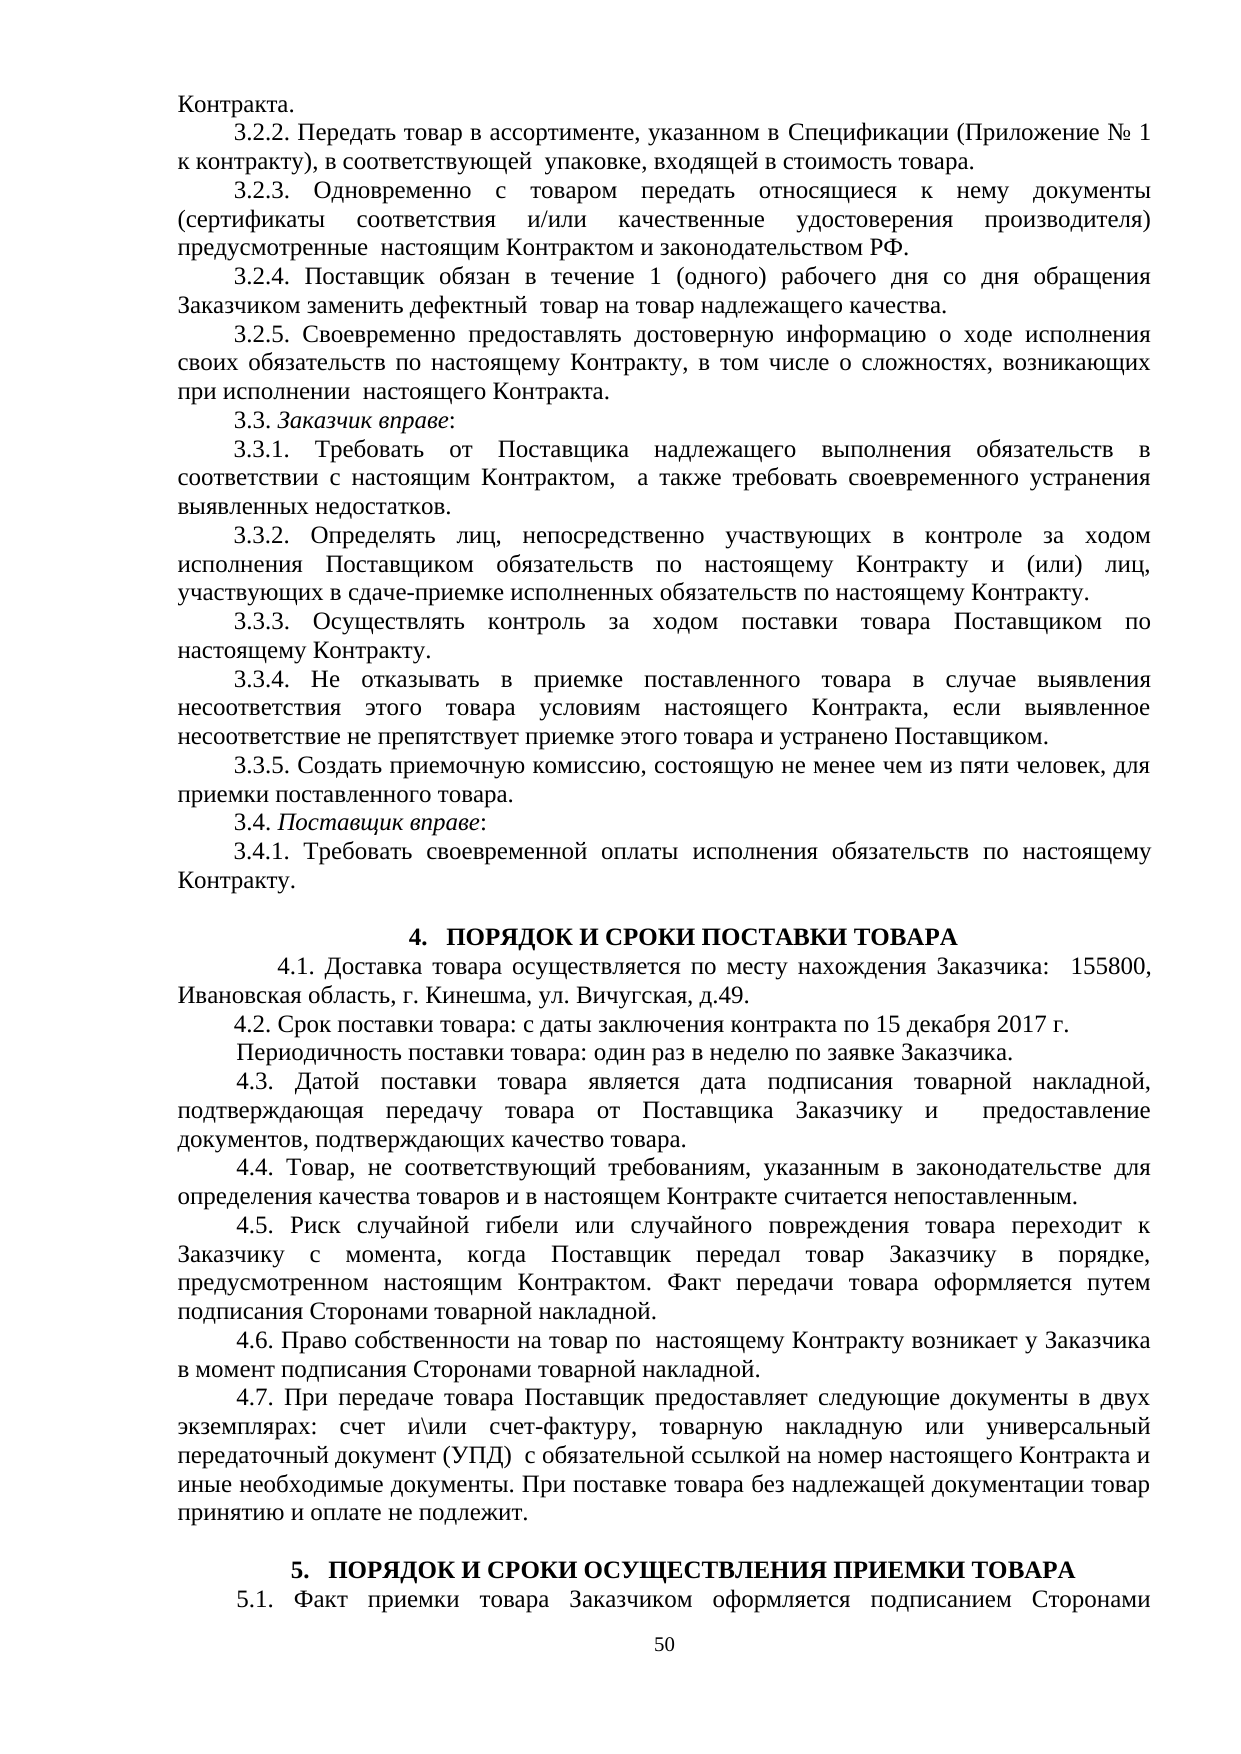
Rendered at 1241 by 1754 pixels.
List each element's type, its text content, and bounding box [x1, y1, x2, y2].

text 3.2.3. Одновременно с товаром передать относящиеся к нему документы (сертификаты соответствия и/или качественные удостоверения производителя) предусмотренные настоящим Контрактом и законодательством РФ. [177, 175, 1152, 261]
text 3.2.5. Своевременно предоставлять достоверную информацию о ходе исполнения своих обязательств по настоящему Контракту, в том числе о сложностях, возникающих при исполнении настоящего Контракта. [177, 319, 1152, 405]
text 3.3.2. Определять лиц, непосредственно участвующих в контроле за ходом исполнения Поставщиком обязательств по настоящему Контракту и (или) лиц, участвующих в сдаче-приемке исполненных обязательств по настоящему Контракту. [177, 520, 1152, 606]
text 3.3.3. Осуществлять контроль за ходом поставки товара Поставщиком по настоящему Контракту. [177, 606, 1152, 664]
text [177, 89, 1152, 117]
text 4.2. Срок поставки товара: с даты заключения контракта по 15 декабря 2017 г. [177, 1009, 1152, 1037]
text 3.3. Заказчик вправе: [177, 405, 1152, 434]
text 4.4. Товар, не соответствующий требованиям, указанным в законодательстве для определения качества товаров и в настоящем Контракте считается непоставленным. [177, 1152, 1152, 1210]
text 3.4. Поставщик вправе: [177, 807, 1152, 836]
text 4.1. Доставка товара осуществляется по месту нахождения Заказчика: 155800, Ивановская область, г. Кинешма, ул. Вичугская, д.49. [177, 951, 1152, 1009]
text 3.2.4. Поставщик обязан в течение 1 (одного) рабочего дня со дня обращения Заказчиком заменить дефектный товар на товар надлежащего качества. [177, 261, 1152, 319]
list ПОРЯДОК И СРОКИ ПОСТАВКИ ТОВАРА [215, 922, 1152, 951]
text 3.2.2. Передать товар в ассортименте, указанном в Спецификации (Приложение № 1 к контракту), в соответствующей упаковке, входящей в стоимость товара. [177, 117, 1152, 175]
text 4.6. Право собственности на товар по настоящему Контракту возникает у Заказчика в момент подписания Сторонами товарной накладной. [177, 1325, 1152, 1382]
text 4.5. Риск случайной гибели или случайного повреждения товара переходит к Заказчику с момента, когда Поставщик передал товар Заказчику в порядке, предусмотренном настоящим Контрактом. Факт передачи товара оформляется путем подписания Сторонами товарной накладной. [177, 1210, 1152, 1325]
text 3.4.1. Требовать своевременной оплаты исполнения обязательств по настоящему Контракту. [177, 836, 1152, 894]
text 3.3.5. Создать приемочную комиссию, состоящую не менее чем из пяти человек, для приемки поставленного товара. [177, 750, 1152, 807]
text 4.3. Датой поставки товара является дата подписания товарной накладной, подтверждающая передачу товара от Поставщика Заказчику и предоставление документов, подтверждающих качество товара. [177, 1066, 1152, 1152]
text 3.3.4. Не отказывать в приемке поставленного товара в случае выявления несоответствия этого товара условиям настоящего Контракта, если выявленное несоответствие не препятствует приемке этого товара и устранено Поставщиком. [177, 664, 1152, 750]
text 4.7. При передаче товара Поставщик предоставляет следующие документы в двух экземплярах: счет и\или счет-фактуру, товарную накладную или универсальный передаточный документ (УПД) с обязательной ссылкой на номер настоящего Контракта и иные необходимые документы. При поставке товара без надлежащей документации товар принятию и оплате не подлежит. [177, 1382, 1152, 1526]
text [177, 1584, 1152, 1612]
list ПОРЯДОК И СРОКИ ОСУЩЕСТВЛЕНИЯ ПРИЕМКИ ТОВАРА [215, 1555, 1152, 1584]
text Периодичность поставки товара: один раз в неделю по заявке Заказчика. [177, 1037, 1152, 1066]
text 3.3.1. Требовать от Поставщика надлежащего выполнения обязательств в соответствии с настоящим Контрактом, а также требовать своевременного устранения выявленных недостатков. [177, 434, 1152, 520]
